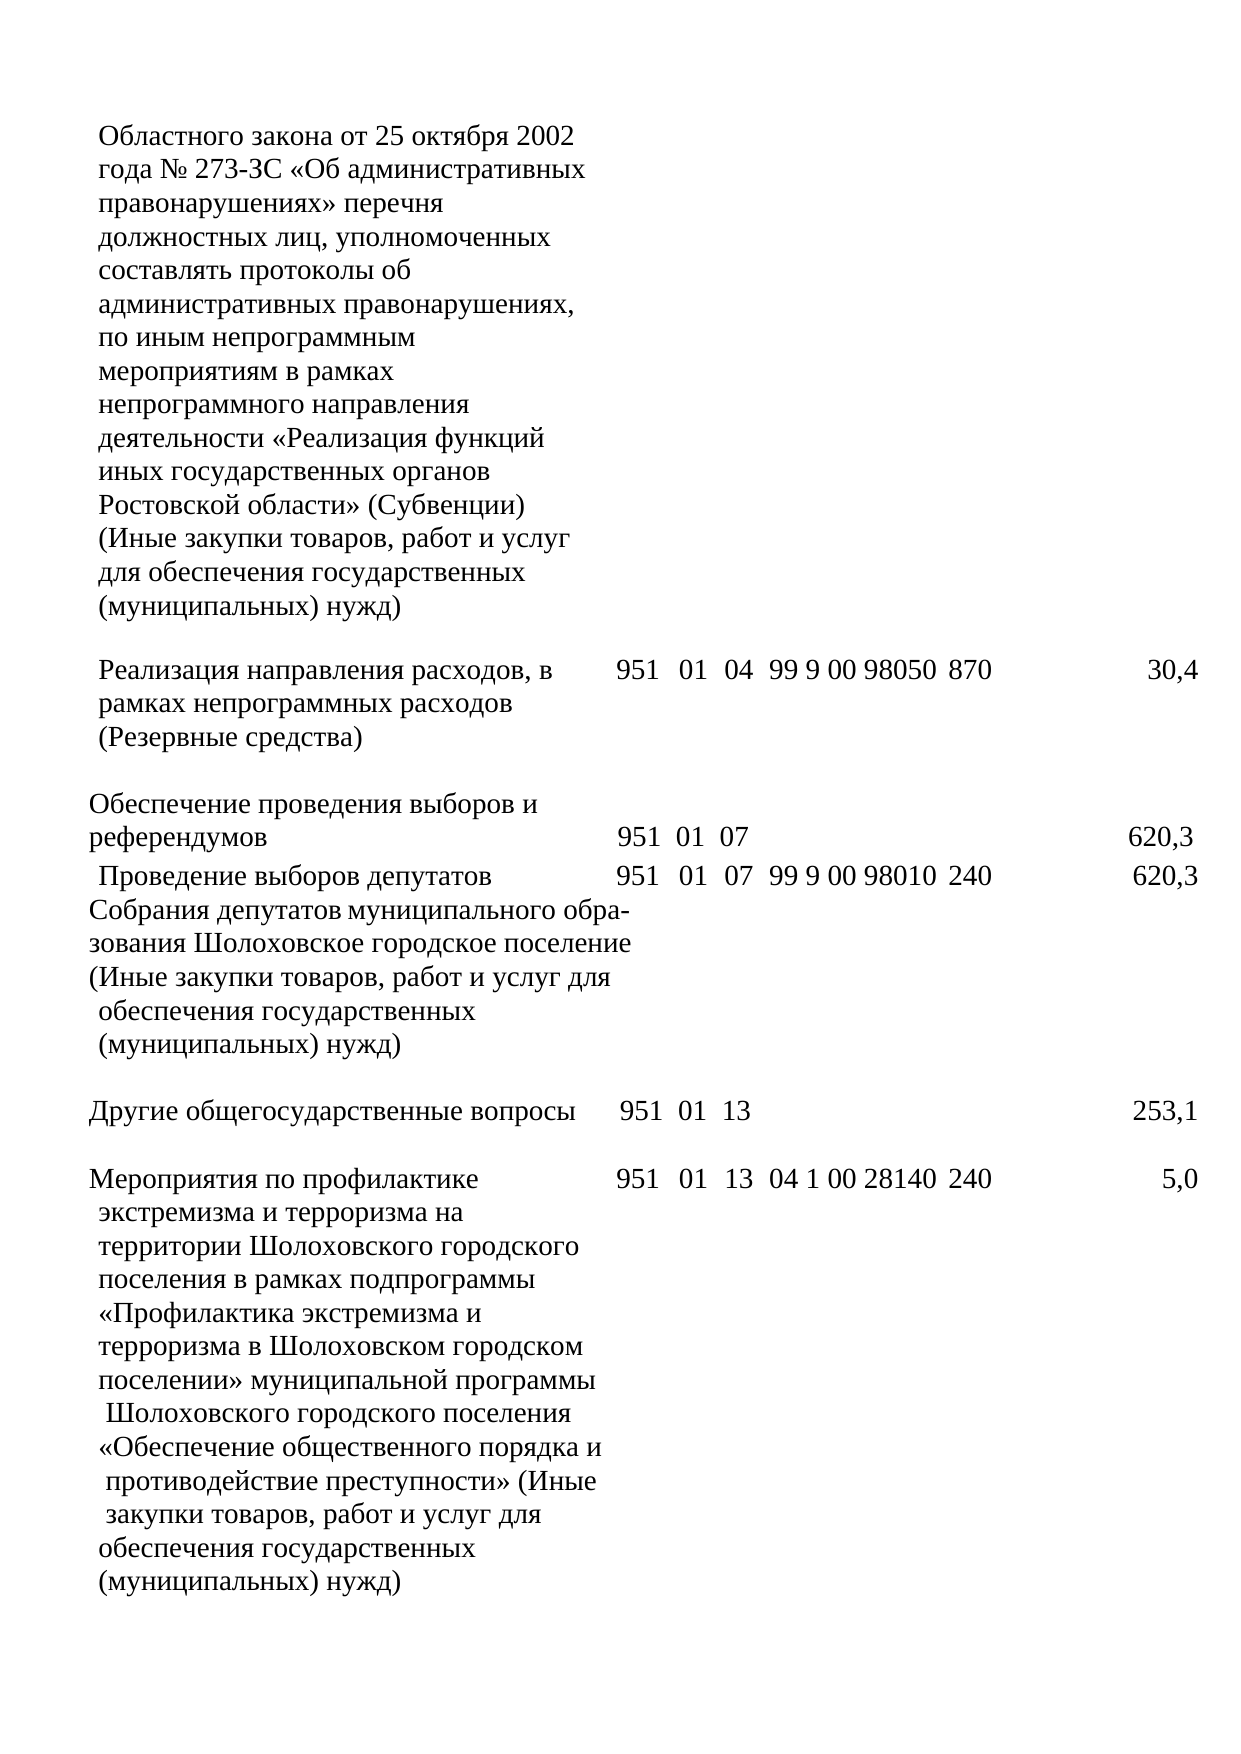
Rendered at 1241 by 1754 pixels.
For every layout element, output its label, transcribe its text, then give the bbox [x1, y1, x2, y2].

text для обеспечения государственных [89, 554, 1211, 588]
text (Иные закупки товаров, работ и услуг для [89, 959, 1211, 993]
text обеспечения государственных [89, 993, 1211, 1026]
text Другие общегосударственные вопросы 951 01 13 253,1 [89, 1093, 1211, 1127]
text года № 273-ЗС «Об административных [89, 152, 1211, 185]
text правонарушениях» перечня [89, 185, 1211, 219]
text Собрания депутатов муниципального обра- [89, 892, 1211, 926]
text административных правонарушениях, [89, 286, 1211, 319]
text закупки товаров, работ и услуг для [89, 1496, 1211, 1530]
text непрограммного направления [89, 386, 1211, 420]
text (муниципальных) нужд) [89, 1563, 1211, 1597]
text зования Шолоховское городское поселение [89, 926, 1211, 959]
text должностных лиц, уполномоченных [89, 219, 1211, 252]
text рамках непрограммных расходов [89, 685, 1211, 719]
text «Профилактика экстремизма и [89, 1295, 1211, 1328]
text Шолоховского городского поселения [89, 1396, 1211, 1429]
text иных государственных органов [89, 453, 1211, 487]
text (муниципальных) нужд) [89, 588, 1211, 621]
text терроризма в Шолоховском городском [89, 1328, 1211, 1362]
text противодействие преступности» (Иные [89, 1463, 1211, 1496]
text референдумов 951 01 07 620,3 [89, 819, 1211, 853]
text Обеспечение проведения выборов и [89, 786, 1211, 819]
text территории Шолоховского городского [89, 1228, 1211, 1261]
text поселении» муниципальной программы [89, 1362, 1211, 1396]
text (муниципальных) нужд) [89, 1026, 1211, 1060]
text по иным непрограммным [89, 319, 1211, 353]
text поселения в рамках подпрограммы [89, 1261, 1211, 1295]
text Реализация направления расходов, в 951 01 04 99 9 00 98050 870 30,4 [89, 652, 1211, 685]
text деятельности «Реализация функций [89, 420, 1211, 453]
text Мероприятия по профилактике 951 01 13 04 1 00 28140 240 5,0 [89, 1161, 1211, 1194]
text (Резервные средства) [89, 719, 1211, 752]
text мероприятиям в рамках [89, 353, 1211, 386]
text обеспечения государственных [89, 1530, 1211, 1563]
text (Иные закупки товаров, работ и услуг [89, 521, 1211, 554]
text Ростовской области» (Субвенции) [89, 487, 1211, 521]
text экстремизма и терроризма на [89, 1194, 1211, 1228]
text «Обеспечение общественного порядка и [89, 1429, 1211, 1463]
text составлять протоколы об [89, 252, 1211, 286]
text Областного закона от 25 октября 2002 [89, 118, 1211, 152]
text Проведение выборов депутатов 951 01 07 99 9 00 98010 240 620,3 [89, 858, 1211, 892]
